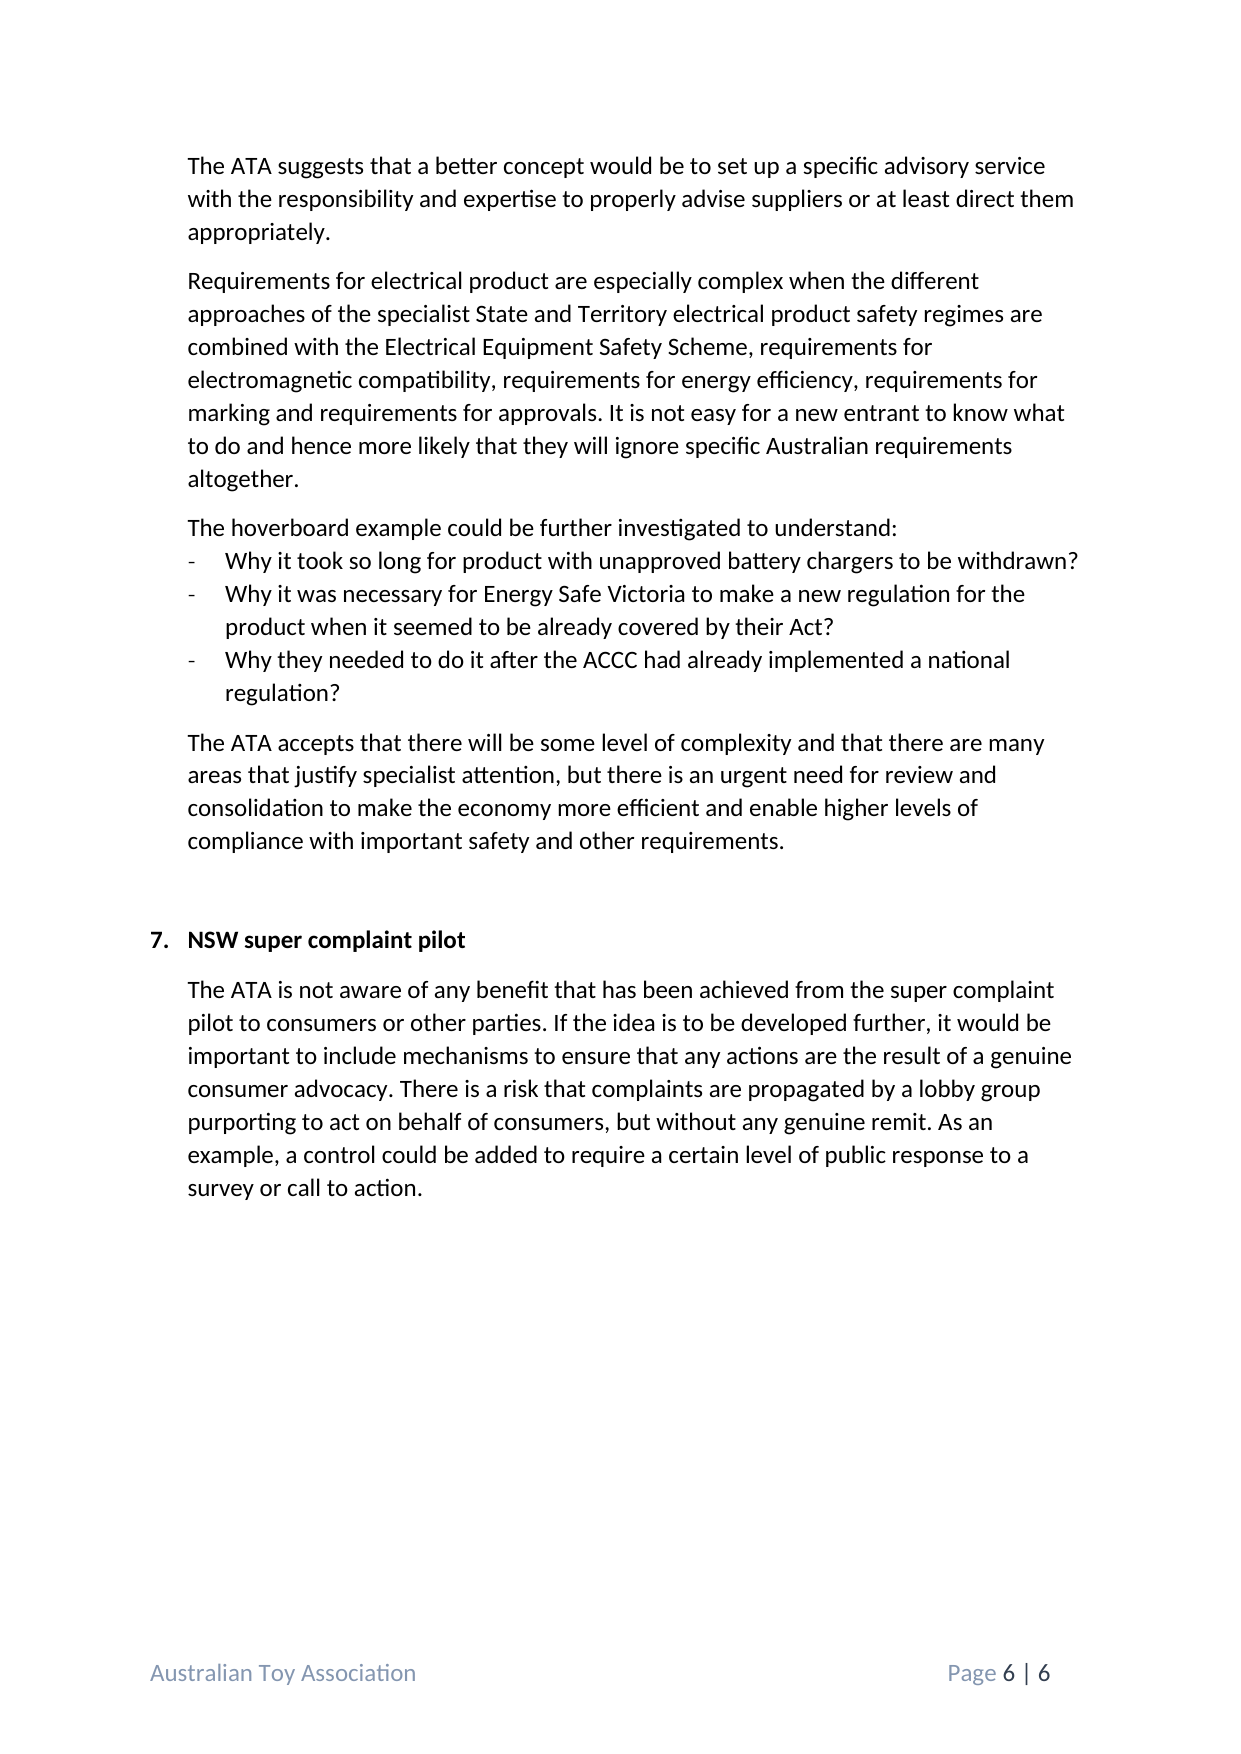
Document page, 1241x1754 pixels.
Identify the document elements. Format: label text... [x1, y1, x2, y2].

list Why they needed to do it after the ACCC had already implemented a national regulation? [187, 644, 1090, 708]
text The hoverboard example could be further investigated to understand: [187, 512, 1090, 543]
list NSW super complaint pilot [150, 924, 1090, 955]
text The ATA accepts that there will be some level of complexity and that there are many areas that justify specialist attention, but there is an urgent need for review and consolidation to make the economy more efficient and enable higher levels of compliance with important safety and other requirements. [187, 727, 1090, 856]
list Why it took so long for product with unapproved battery chargers to be withdrawn? [187, 545, 1090, 576]
list Why it was necessary for Energy Safe Victoria to make a new regulation for the product when it seemed to be already covered by their Act? [187, 578, 1090, 642]
text The ATA is not aware of any benefit that has been achieved from the super complaint pilot to consumers or other parties. If the idea is to be developed further, it would be important to include mechanisms to ensure that any actions are the result of a genuine consumer advocacy. There is a risk that complaints are propagated by a lobby group purporting to act on behalf of consumers, but without any genuine remit. As an example, a control could be added to require a certain level of public response to a survey or call to action. [187, 974, 1090, 1202]
text Requirements for electrical product are especially complex when the different approaches of the specialist State and Territory electrical product safety regimes are combined with the Electrical Equipment Safety Scheme, requirements for electromagnetic compatibility, requirements for energy efficiency, requirements for marking and requirements for approvals. It is not easy for a new entrant to know what to do and hence more likely that they will ignore specific Australian requirements altogether. [187, 265, 1090, 493]
text The ATA suggests that a better concept would be to set up a specific advisory service with the responsibility and expertise to properly advise suppliers or at least direct them appropriately. [187, 150, 1090, 246]
